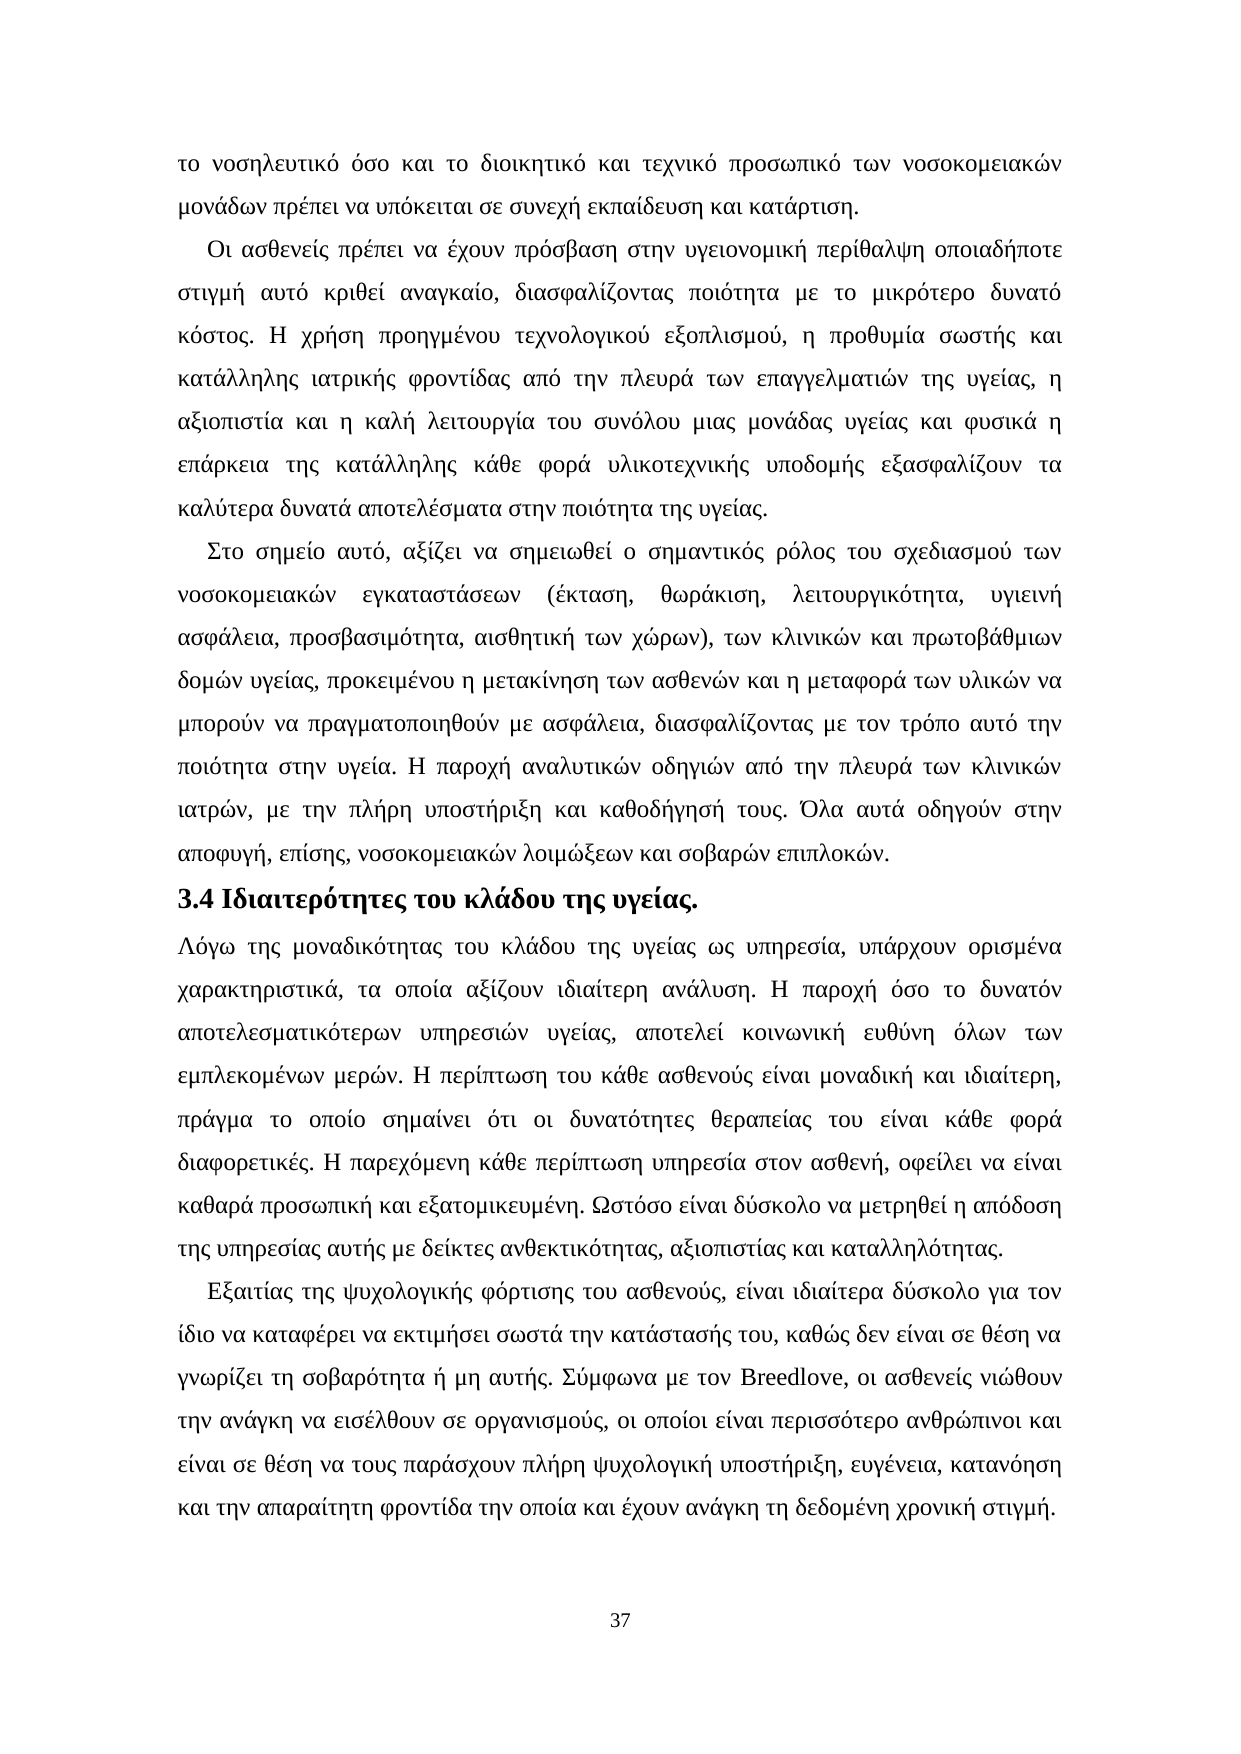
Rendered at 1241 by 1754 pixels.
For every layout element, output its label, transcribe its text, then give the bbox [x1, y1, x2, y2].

text Λόγω της μοναδικότητας του κλάδου της υγείας ως υπηρεσία, υπάρχουν ορισμένα χαρακτηριστικά, τα οποία αξίζουν ιδιαίτερη ανάλυση. Η παροχή όσο το δυνατόν αποτελεσματικότερων υπηρεσιών υγείας, αποτελεί κοινωνική ευθύνη όλων των εμπλεκομένων μερών. Η περίπτωση του κάθε ασθενούς είναι μοναδική και ιδιαίτερη, πράγμα το οποίο σημαίνει ότι οι δυνατότητες θεραπείας του είναι κάθε φορά διαφορετικές. Η παρεχόμενη κάθε περίπτωση υπηρεσία στον ασθενή, οφείλει να είναι καθαρά προσωπική και εξατομικευμένη. Ωστόσο είναι δύσκολο να μετρηθεί η απόδοση της υπηρεσίας αυτής με δείκτες ανθεκτικότητας, αξιοπιστίας και καταλληλότητας. [177, 931, 1063, 1262]
text Στο σημείο αυτό, αξίζει να σημειωθεί ο σημαντικός ρόλος του σχεδιασμού των νοσοκομειακών εγκαταστάσεων (έκταση, θωράκιση, λειτουργικότητα, υγιεινή ασφάλεια, προσβασιμότητα, αισθητική των χώρων), των κλινικών και πρωτοβάθμιων δομών υγείας, προκειμένου η μετακίνηση των ασθενών και η μεταφορά των υλικών να μπορούν να πραγματοποιηθούν με ασφάλεια, διασφαλίζοντας με τον τρόπο αυτό την ποιότητα στην υγεία. Η παροχή αναλυτικών οδηγιών από την πλευρά των κλινικών ιατρών, με την πλήρη υποστήριξη και καθοδήγησή τους. Όλα αυτά οδηγούν στην αποφυγή, επίσης, νοσοκομειακών λοιμώξεων και σοβαρών επιπλοκών. [177, 536, 1063, 866]
text Εξαιτίας της ψυχολογικής φόρτισης του ασθενούς, είναι ιδιαίτερα δύσκολο για τον ίδιο να καταφέρει να εκτιμήσει σωστά την κατάστασής του, καθώς δεν είναι σε θέση να γνωρίζει τη σοβαρότητα ή μη αυτής. Σύμφωνα με τον Breedlove, οι ασθενείς νιώθουν την ανάγκη να εισέλθουν σε οργανισμούς, οι οποίοι είναι περισσότερο ανθρώπινοι και είναι σε θέση να τους παράσχουν πλήρη ψυχολογική υποστήριξη, ευγένεια, κατανόηση και την απαραίτητη φροντίδα την οποία και έχουν ανάγκη τη δεδομένη χρονική στιγμή. [177, 1276, 1063, 1521]
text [177, 148, 1063, 219]
text Οι ασθενείς πρέπει να έχουν πρόσβαση στην υγειονομική περίθαλψη οποιαδήποτε στιγμή αυτό κριθεί αναγκαίο, διασφαλίζοντας ποιότητα με το μικρότερο δυνατό κόστος. Η χρήση προηγμένου τεχνολογικού εξοπλισμού, η προθυμία σωστής και κατάλληλης ιατρικής φροντίδας από την πλευρά των επαγγελματιών της υγείας, η αξιοπιστία και η καλή λειτουργία του συνόλου μιας μονάδας υγείας και φυσικά η επάρκεια της κατάλληλης κάθε φορά υλικοτεχνικής υποδομής εξασφαλίζουν τα καλύτερα δυνατά αποτελέσματα στην ποιότητα της υγείας. [177, 234, 1063, 521]
text 3.4 Ιδιαιτερότητες του κλάδου της υγείας. [177, 881, 1063, 914]
